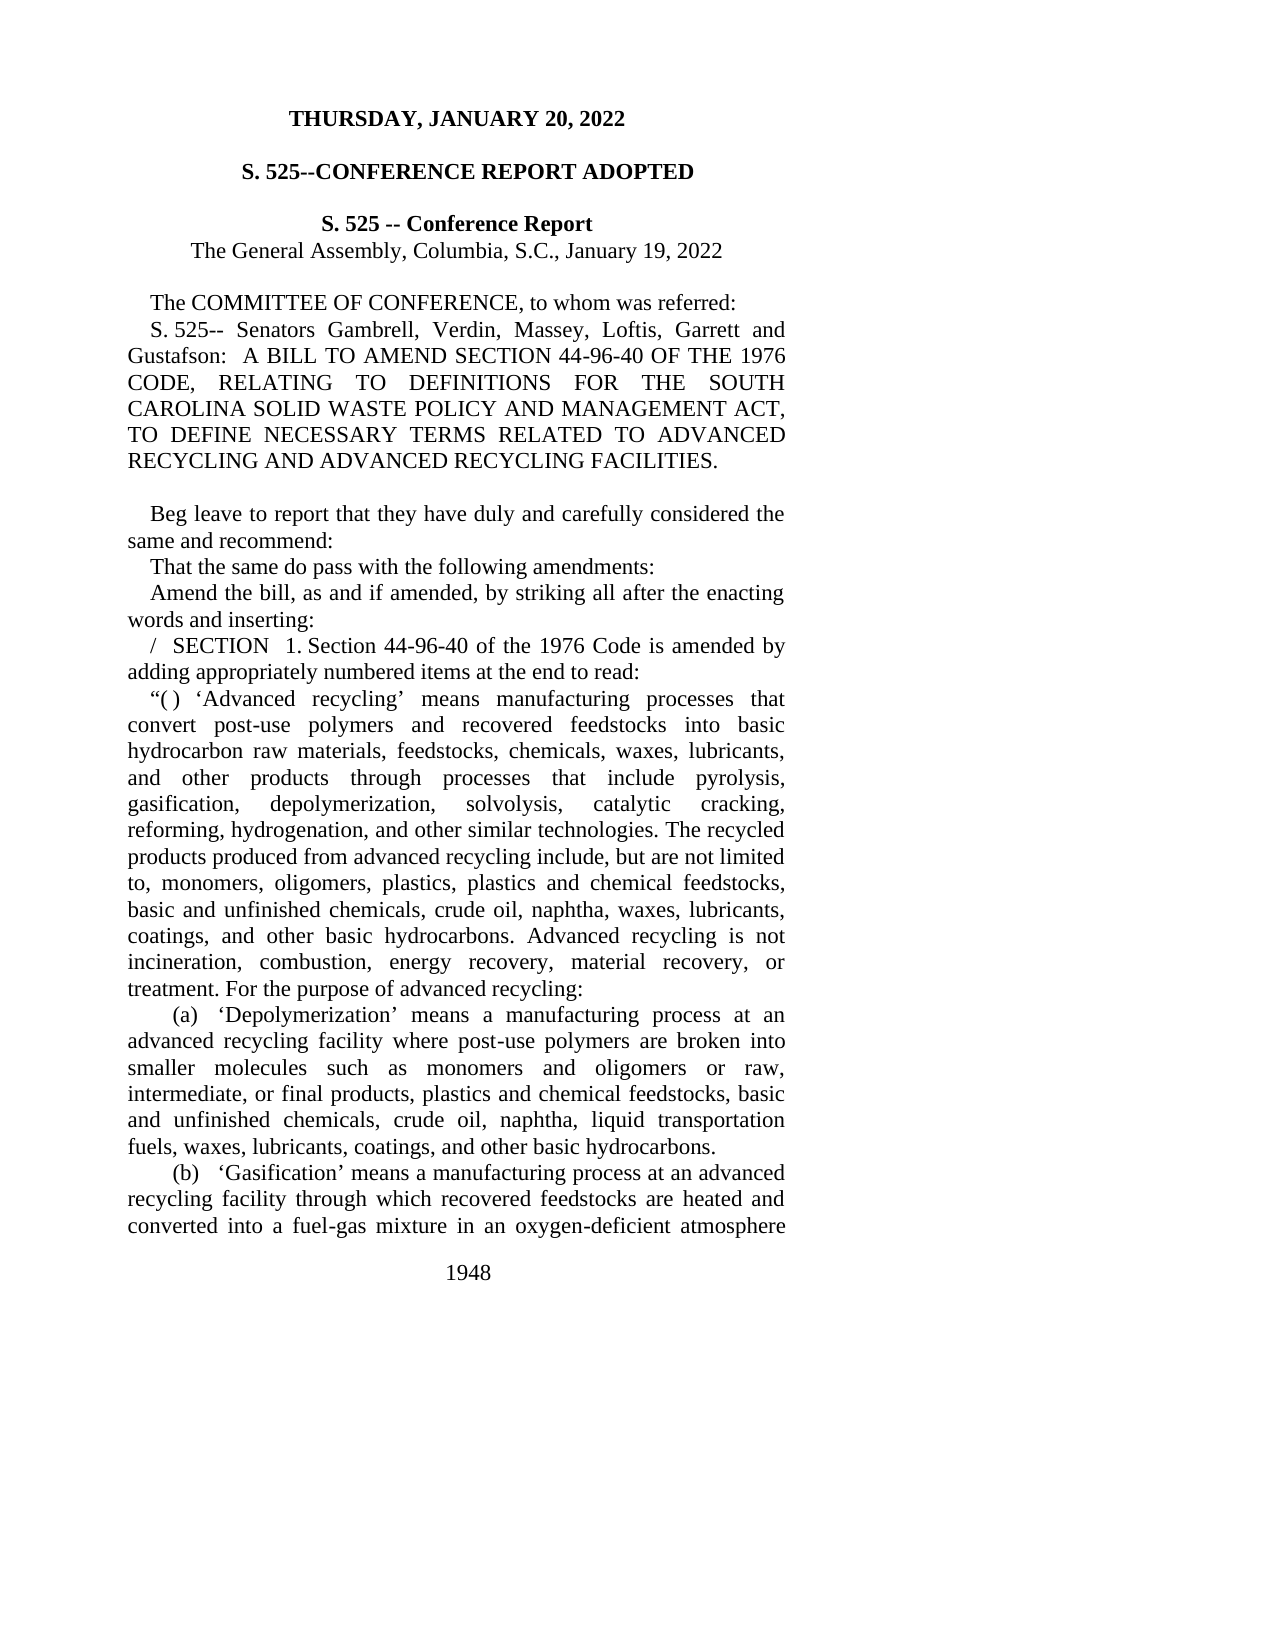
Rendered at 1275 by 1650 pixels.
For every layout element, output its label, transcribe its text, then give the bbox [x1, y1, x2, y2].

text The General Assembly, Columbia, S.C., January 19, 2022 [127, 237, 786, 263]
text Amend the bill, as and if amended, by striking all after the enacting words and inserting: [127, 579, 786, 632]
text Beg leave to report that they have duly and carefully considered the same and recommend: [127, 500, 786, 553]
text That the same do pass with the following amendments: [127, 553, 786, 579]
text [127, 1159, 786, 1238]
text (a) ‘Depolymerization’ means a manufacturing process at an advanced recycling facility where post-use polymers are broken into smaller molecules such as monomers and oligomers or raw, intermediate, or final products, plastics and chemical feedstocks, basic and unfinished chemicals, crude oil, naphtha, liquid transportation fuels, waxes, lubricants, coatings, and other basic hydrocarbons. [127, 1001, 786, 1159]
text The COMMITTEE OF CONFERENCE, to whom was referred: [127, 289, 786, 316]
text “( ) ‘Advanced recycling’ means manufacturing processes that convert post-use polymers and recovered feedstocks into basic hydrocarbon raw materials, feedstocks, chemicals, waxes, lubricants, and other products through processes that include pyrolysis, gasification, depolymerization, solvolysis, catalytic cracking, reforming, hydrogenation, and other similar technologies. The recycled products produced from advanced recycling include, but are not limited to, monomers, oligomers, plastics, plastics and chemical feedstocks, basic and unfinished chemicals, crude oil, naphtha, waxes, lubricants, coatings, and other basic hydrocarbons. Advanced recycling is not incineration, combustion, energy recovery, material recovery, or treatment. For the purpose of advanced recycling: [127, 685, 786, 1001]
text S. 525 -- Conference Report [127, 210, 786, 237]
text / SECTION 1. Section 44-96-40 of the 1976 Code is amended by adding appropriately numbered items at the end to read: [127, 632, 786, 685]
text S. 525--CONFERENCE REPORT ADOPTED [127, 158, 786, 184]
text S. 525-- Senators Gambrell, Verdin, Massey, Loftis, Garrett and Gustafson: A BILL TO AMEND SECTION 44-96-40 OF THE 1976 CODE, RELATING TO DEFINITIONS FOR THE SOUTH CAROLINA SOLID WASTE POLICY AND MANAGEMENT ACT, TO DEFINE NECESSARY TERMS RELATED TO ADVANCED RECYCLING AND ADVANCED RECYCLING FACILITIES. [127, 316, 786, 474]
